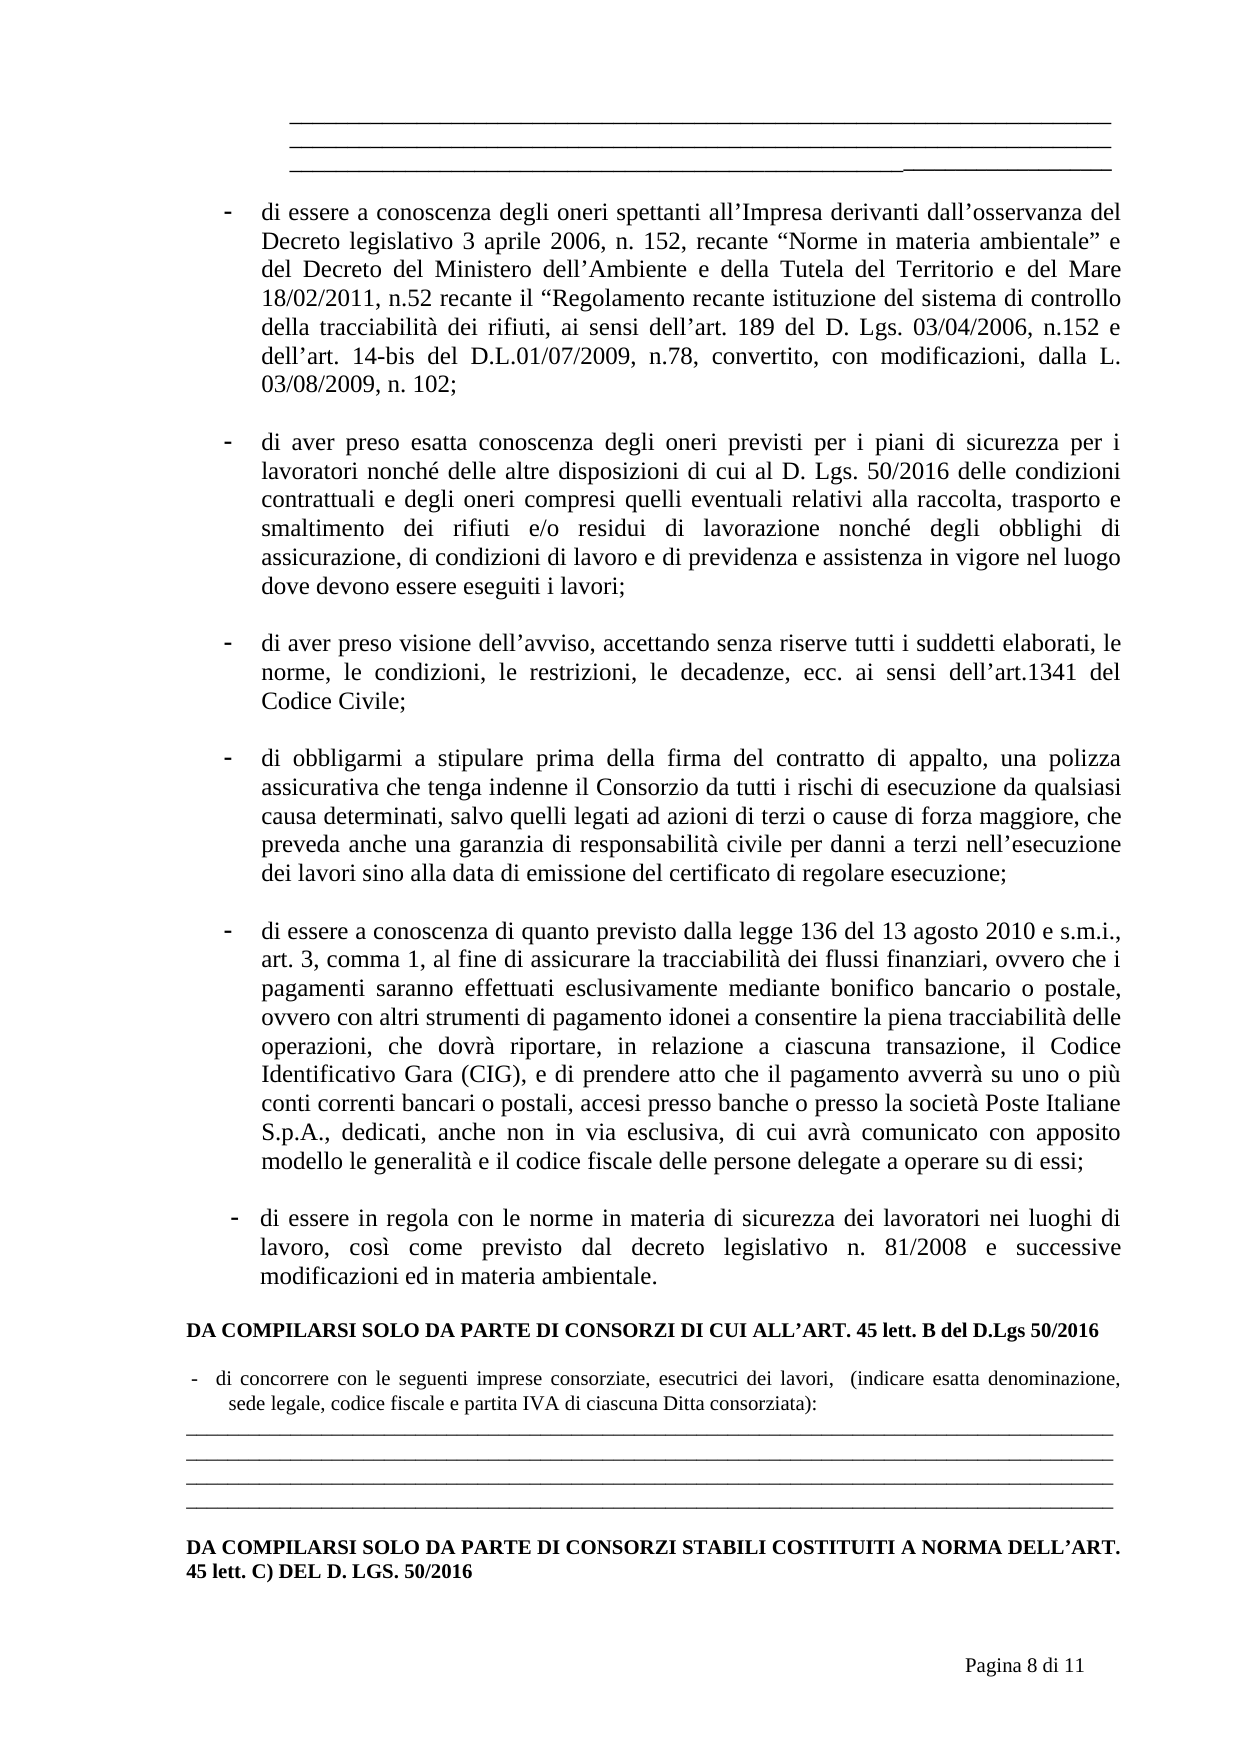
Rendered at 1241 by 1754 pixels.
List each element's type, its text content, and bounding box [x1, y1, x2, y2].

text _______________________________________________________________________________________________________________________________________________________________________________________________________________________ [289, 101, 1122, 173]
list di aver preso visione dell’avviso, accettando senza riserve tutti i suddetti elaborati, le norme, le condizioni, le restrizioni, le decadenze, ecc. ai sensi dell’art.1341 del Codice Civile; [223, 628, 1122, 714]
text DA COMPILARSI SOLO DA PARTE DI CONSORZI STABILI COSTITUITI A NORMA DELL’ART. 45 lett. C) DEL D. LGS. 50/2016 [186, 1535, 1122, 1583]
text DA COMPILARSI SOLO DA PARTE DI CONSORZI DI CUI ALL’ART. 45 lett. B del D.Lgs 50/2016 [186, 1318, 1122, 1342]
list di essere a conoscenza di quanto previsto dalla legge 136 del 13 agosto 2010 e s.m.i., art. 3, comma 1, al fine di assicurare la tracciabilità dei flussi finanziari, ovvero che i pagamenti saranno effettuati esclusivamente mediante bonifico bancario o postale, ovvero con altri strumenti di pagamento idonei a consentire la piena tracciabilità delle operazioni, che dovrà riportare, in relazione a ciascuna transazione, il Codice Identificativo Gara (CIG), e di prendere atto che il pagamento avverrà su uno o più conti correnti bancari o postali, accesi presso banche o presso la società Poste Italiane S.p.A., dedicati, anche non in via esclusiva, di cui avrà comunicato con apposito modello le generalità e il codice fiscale delle persone delegate a operare su di essi; [223, 916, 1122, 1174]
list di aver preso esatta conoscenza degli oneri previsti per i piani di sicurezza per i lavoratori nonché delle altre disposizioni di cui al D. Lgs. 50/2016 delle condizioni contrattuali e degli oneri compresi quelli eventuali relativi alla raccolta, trasporto e smaltimento dei rifiuti e/o residui di lavorazione nonché degli obblighi di assicurazione, di condizioni di lavoro e di previdenza e assistenza in vigore nel luogo dove devono essere eseguiti i lavori; [223, 427, 1122, 599]
list di essere a conoscenza degli oneri spettanti all’Impresa derivanti dall’osservanza del Decreto legislativo 3 aprile 2006, n. 152, recante “Norme in materia ambientale” e del Decreto del Ministero dell’Ambiente e della Tutela del Territorio e del Mare 18/02/2011, n.52 recante il “Regolamento recante istituzione del sistema di controllo della tracciabilità dei rifiuti, ai sensi dell’art. 189 del D. Lgs. 03/04/2006, n.152 e dell’art. 14-bis del D.L.01/07/2009, n.78, convertito, con modificazioni, dalla L. 03/08/2009, n. 102; [223, 197, 1122, 398]
list di essere in regola con le norme in materia di sicurezza dei lavoratori nei luoghi di lavoro, così come previsto dal decreto legislativo n. 81/2008 e successive modificazioni ed in materia ambientale. [230, 1203, 1122, 1289]
list di obbligarmi a stipulare prima della firma del contratto di appalto, una polizza assicurativa che tenga indenne il Consorzio da tutti i rischi di esecuzione da qualsiasi causa determinati, salvo quelli legati ad azioni di terzi o cause di forza maggiore, che preveda anche una garanzia di responsabilità civile per danni a terzi nell’esecuzione dei lavori sino alla data di emissione del certificato di regolare esecuzione; [223, 743, 1122, 887]
